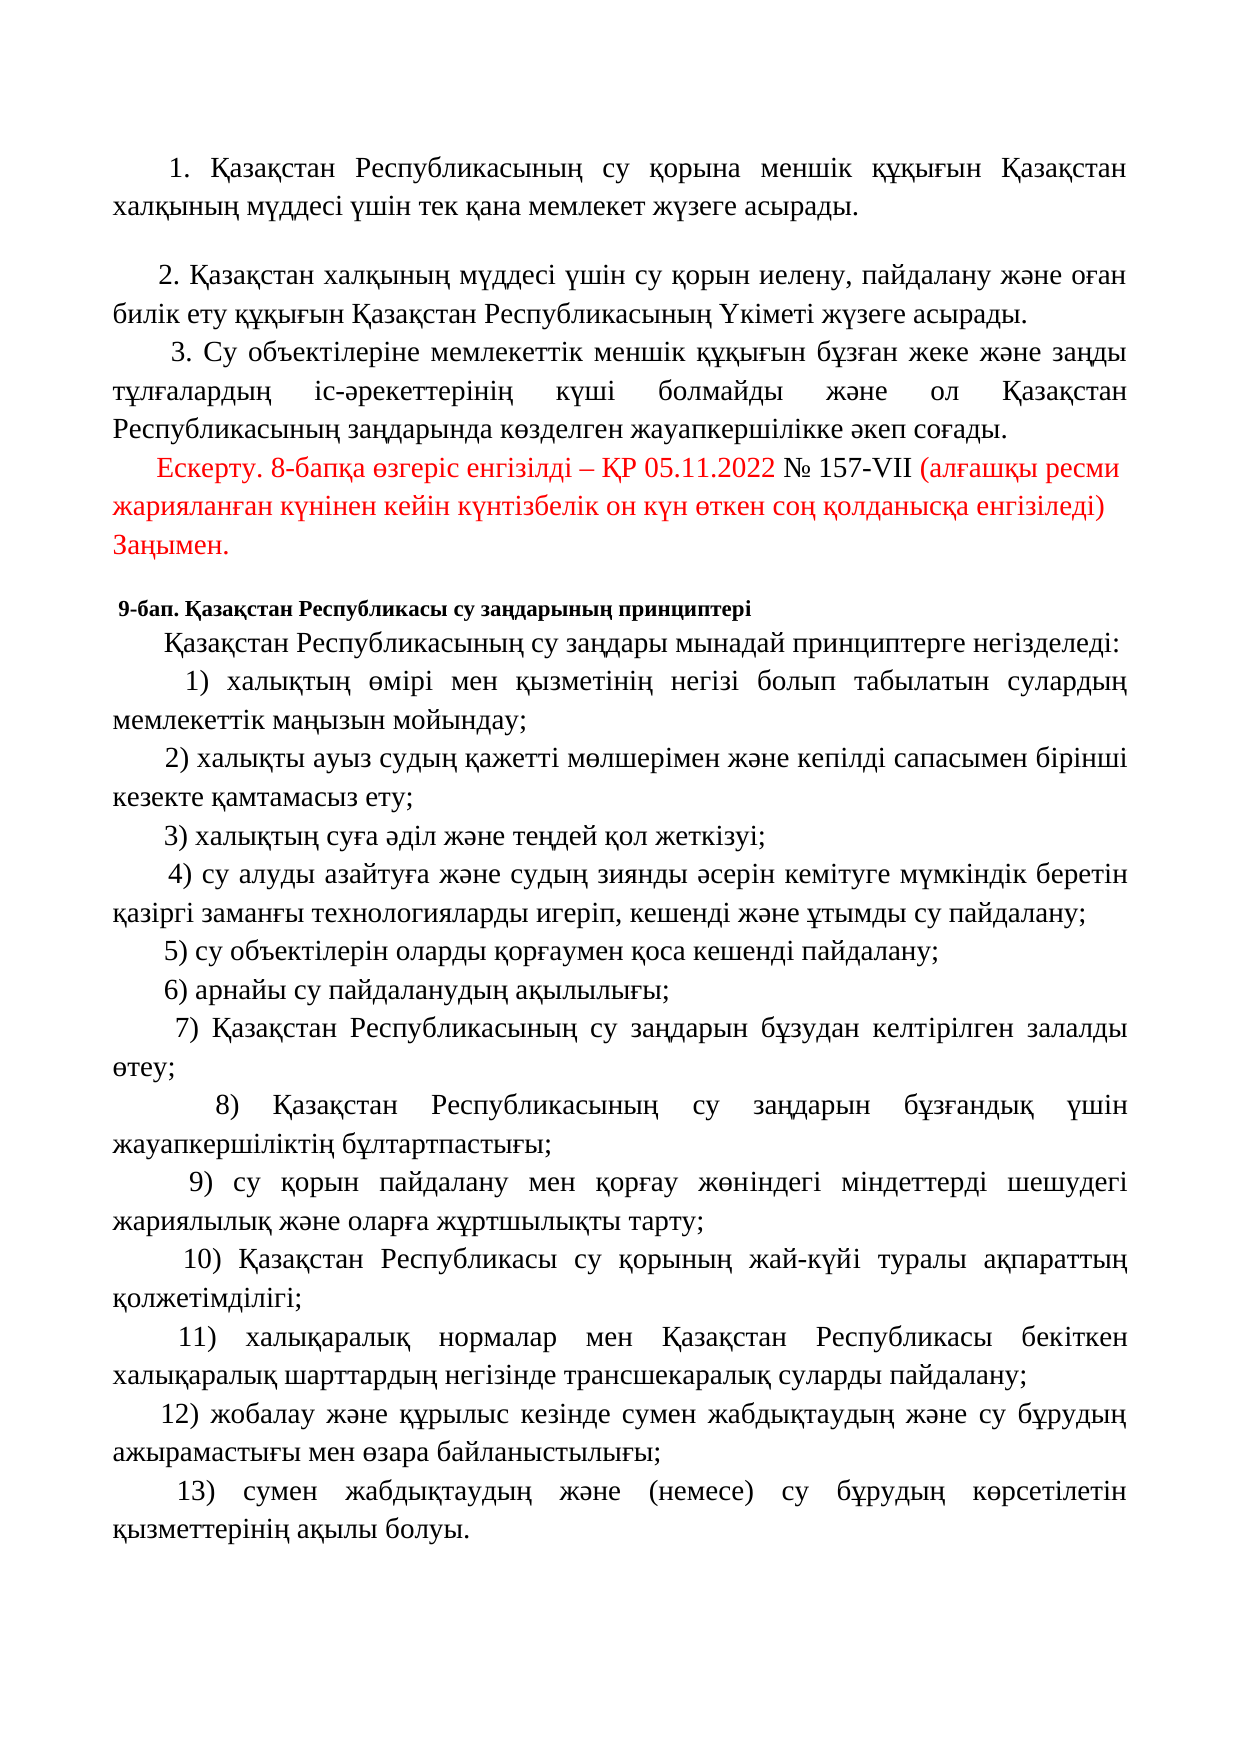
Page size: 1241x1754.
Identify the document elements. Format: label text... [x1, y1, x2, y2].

text 12) жобалау және құрылыс кезінде сумен жабдықтаудың және су бұрудың ажырамастығы мен өзара байланыстылығы; [112, 1396, 1128, 1468]
text 5) су объектiлерiн оларды қорғаумен қоса кешендi пайдалану; [112, 933, 1128, 967]
text 1) халықтың өмiрi мен қызметiнiң негiзi болып табылатын сулардың мемлекеттiк маңызын мойындау; [112, 663, 1128, 736]
text 6) арнайы су пайдаланудың ақылылығы; [112, 972, 1128, 1005]
text 11) халықаралық нормалар мен Қазақстан Республикасы бекiткен халықаралық шарттардың негiзiнде трансшекаралық суларды пайдалану; [112, 1319, 1128, 1391]
text 1. Қазақстан Республикасының су қорына меншік құқығын Қазақстан халқының мүддесі үшін тек қана мемлекет жүзеге асырады. [112, 150, 1128, 222]
text Қазақстан Республикасының су заңдары мынадай принциптерге негiзделедi: [112, 625, 1128, 658]
text 2) халықты ауыз судың қажеттi мөлшерiмен және кепiлдi сапасымен бiрiншi кезекте қамтамасыз ету; [112, 741, 1128, 813]
text 13) сумен жабдықтаудың және (немесе) су бұрудың көрсетілетін қызметтерінің ақылы болуы. [112, 1473, 1128, 1545]
text 3) халықтың суға әдiл және теңдей қол жеткiзуi; [112, 818, 1128, 851]
text 9) су қорын пайдалану мен қорғау жөнiндегi мiндеттердi шешудегi жариялылық және оларға жұртшылықты тарту; [112, 1164, 1128, 1237]
text Ескерту. 8-бапқа өзгеріс енгізілді – ҚР 05.11.2022 № 157-VII (алғашқы ресми жарияланған күнінен кейін күнтізбелік он күн өткен соң қолданысқа енгізіледі) Заңымен. [112, 450, 1128, 591]
text 7) Қазақстан Республикасының су заңдарын бұзудан келтiрiлген залалды өтеу; [112, 1010, 1128, 1082]
text 2. Қазақстан халқының мүддесі үшін су қорын иелену, пайдалану және оған билік ету құқығын Қазақстан Республикасының Үкіметі жүзеге асырады. [112, 257, 1128, 329]
text 8) Қазақстан Республикасының cу заңдарын бұзғандық үшiн жауапкершiлiктiң бұлтартпастығы; [112, 1087, 1128, 1159]
text 4) су алуды азайтуға және судың зиянды әсерiн кемiтуге мүмкiндiк беретiн қазiргi заманғы технологияларды игерiп, кешендi және ұтымды су пайдалану; [112, 856, 1128, 928]
text 10) Қазақстан Республикасы су қорының жай-күйi туралы ақпараттың қолжетiмдiлiгi; [112, 1242, 1128, 1314]
text 9-бап. Қазақстан Республикасы су заңдарының принциптерi [112, 595, 1128, 621]
text 3. Су объектiлерiне мемлекеттiк меншiк құқығын бұзған жеке және заңды тұлғалардың iс-әрекеттерiнiң күшi болмайды және ол Қазақстан Республикасының заңдарында көзделген жауапкершiлiкке әкеп соғады. [112, 334, 1128, 445]
